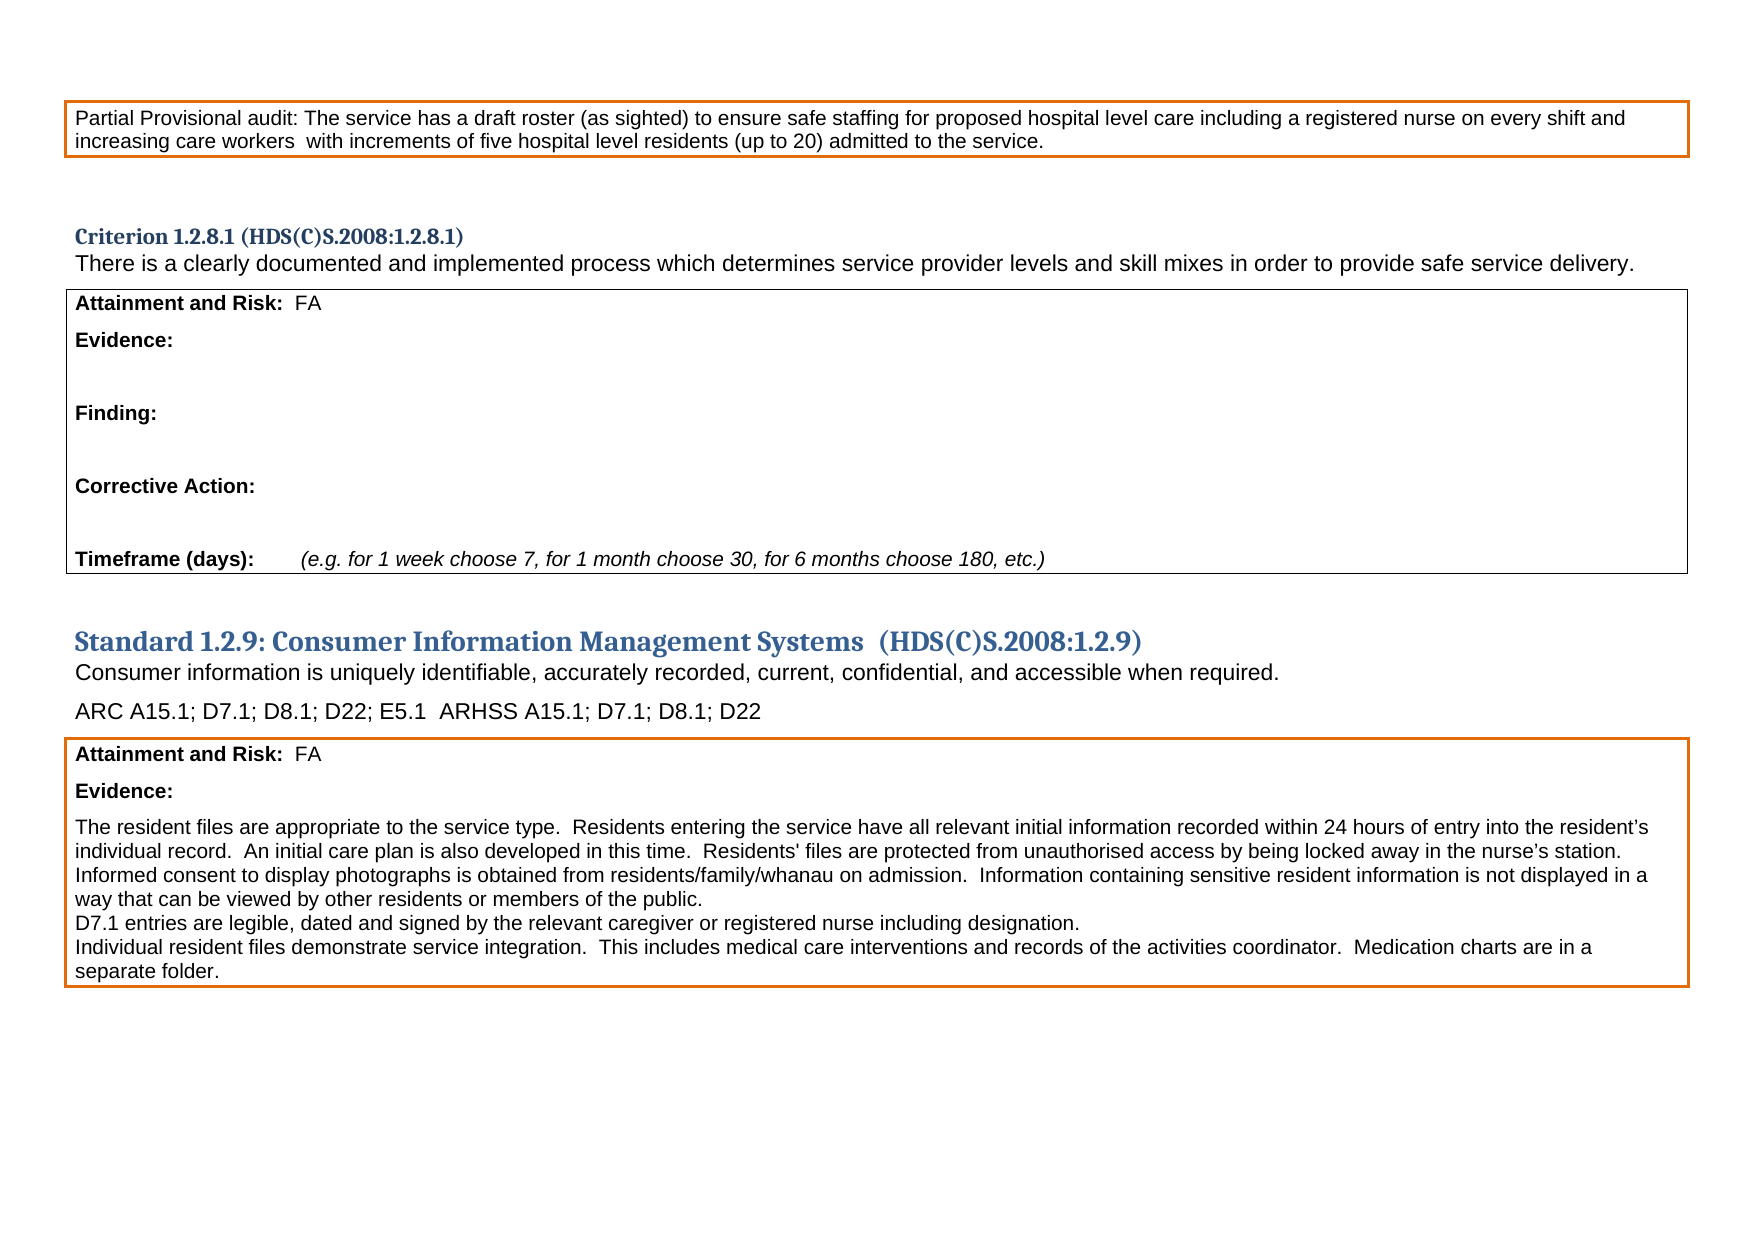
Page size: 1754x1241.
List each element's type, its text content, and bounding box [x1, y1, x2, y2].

text ARC A15.1; D7.1; D8.1; D22; E5.1 ARHSS A15.1; D7.1; D8.1; D22 [75, 698, 1679, 724]
text Finding: [67, 398, 1687, 424]
subtitle Standard 1.2.9: Consumer Information Management Systems (HDS(C)S.2008:1.2.9) [75, 626, 1679, 659]
text Evidence: [67, 325, 1687, 352]
text The resident files are appropriate to the service type. Residents entering the service have all relevant initial information recorded within 24 hours of entry into the resident’s individual record. An initial care plan is also developed in this time. Residents' files are protected from unauthorised access by being locked away in the nurse’s station. Informed consent to display photographs is obtained from residents/family/whanau on admission. Information containing sensitive resident information is not displayed in a way that can be viewed by other residents or members of the public. D7.1 entries are legible, dated and signed by the relevant caregiver or registered nurse including designation. Individual resident files demonstrate service integration. This includes medical care interventions and records of the activities coordinator. Medication charts are in a separate folder. [67, 810, 1687, 985]
text Attainment and Risk: FA [67, 290, 1687, 315]
text Partial Provisional audit: The service has a draft roster (as sighted) to ensure safe staffing for proposed hospital level care including a registered nurse on every shift and increasing care workers with increments of five hospital level residents (up to 20) admitted to the service. [67, 103, 1687, 155]
text Attainment and Risk: FA [67, 740, 1687, 766]
text There is a clearly documented and implemented process which determines service provider levels and skill mixes in order to provide safe service delivery. [75, 250, 1679, 276]
text Corrective Action: [67, 471, 1687, 497]
text Consumer information is uniquely identifiable, accurately recorded, current, confidential, and accessible when required. [75, 659, 1679, 685]
subtitle Criterion 1.2.8.1 (HDS(C)S.2008:1.2.8.1) [75, 223, 1679, 250]
text Evidence: [67, 773, 1687, 802]
text Timeframe (days): (e.g. for 1 week choose 7, for 1 month choose 30, for 6 months choose 180, etc.) [67, 544, 1687, 573]
